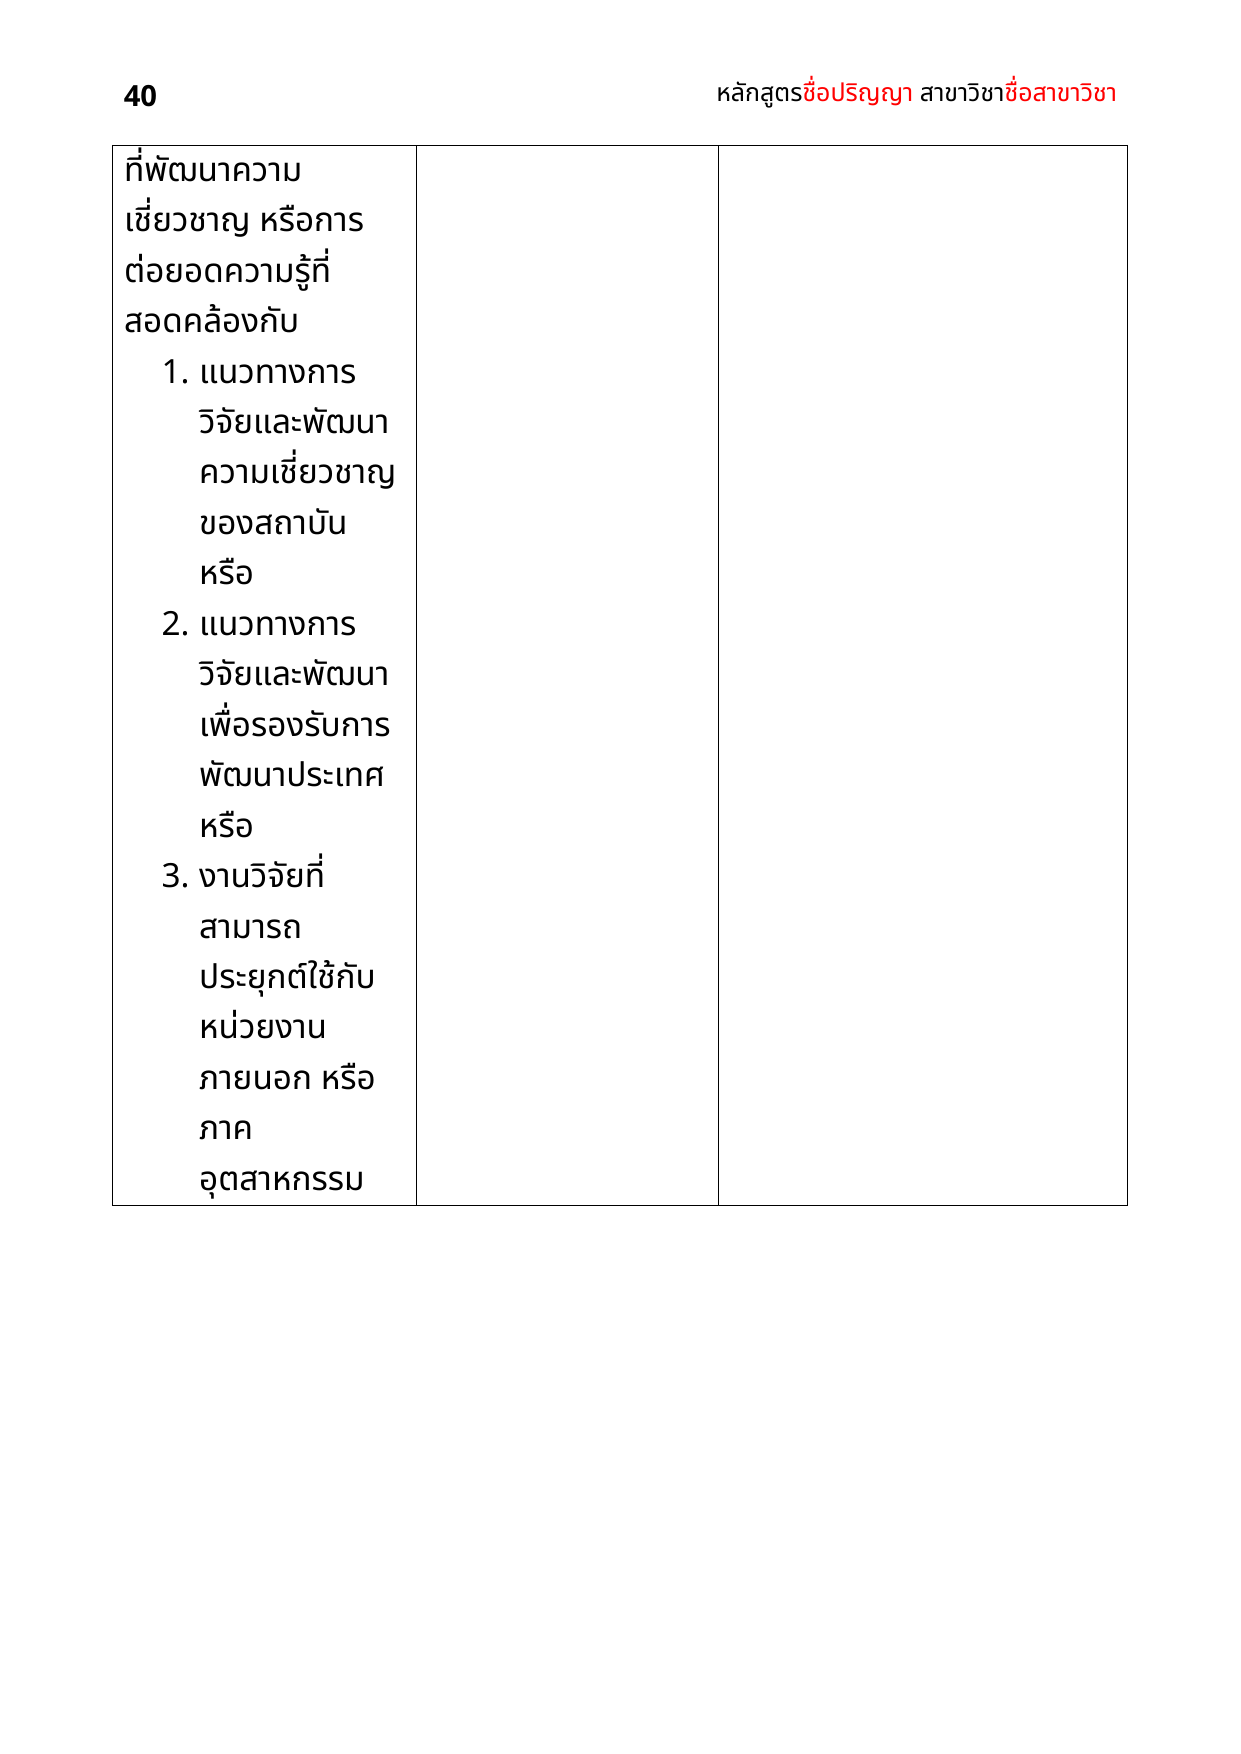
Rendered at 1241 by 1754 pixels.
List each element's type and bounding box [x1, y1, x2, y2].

table_cell [719, 146, 1127, 1205]
table_cell [113, 146, 416, 1205]
table_cell [417, 146, 718, 1205]
